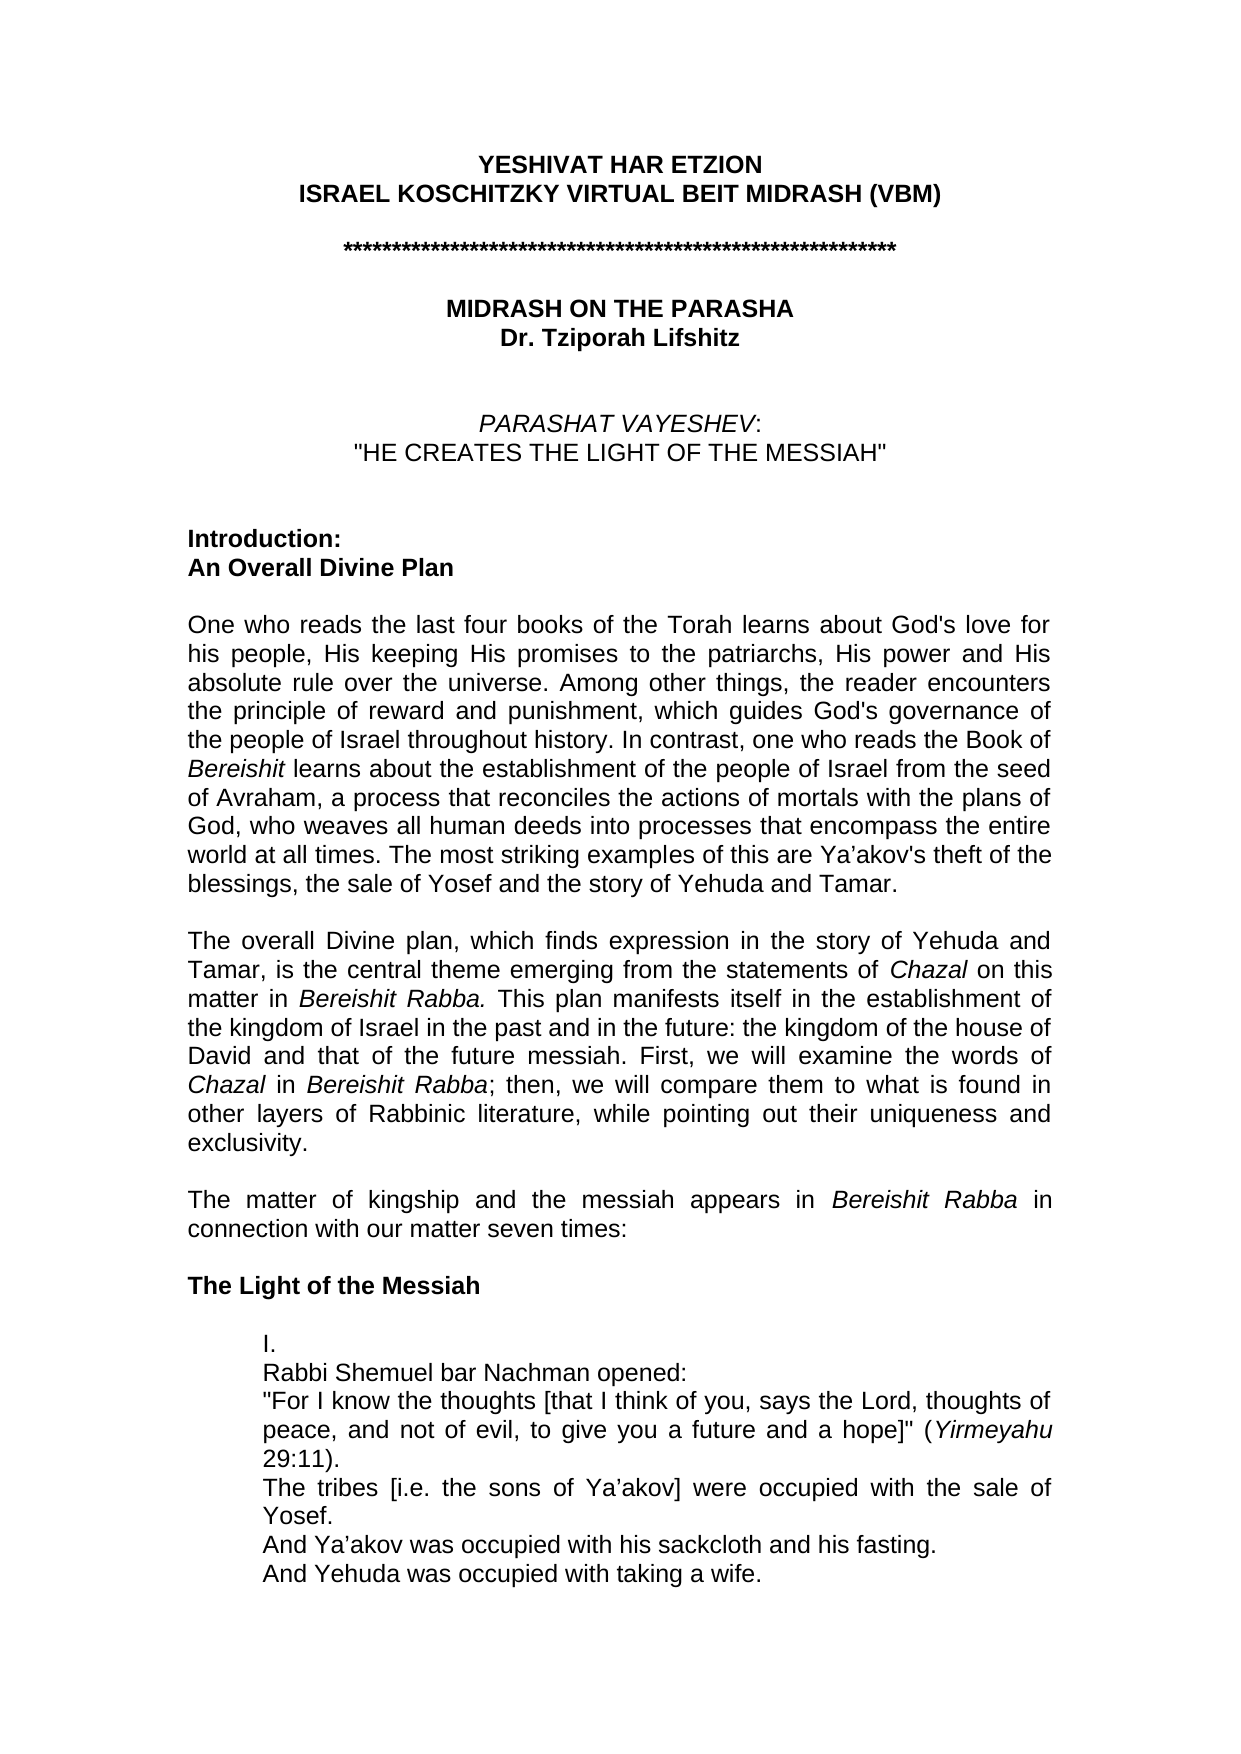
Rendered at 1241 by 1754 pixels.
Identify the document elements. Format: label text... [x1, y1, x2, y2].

text Rabbi Shemuel bar Nachman opened: [262, 1357, 1053, 1386]
text "For I know the thoughts [that I think of you, says the Lord, thoughts of peace, and not of evil, to give you a future and a hope]" (Yirmeyahu 29:11). [262, 1386, 1053, 1472]
text ISRAEL KOSCHITZKY VIRTUAL BEIT MIDRASH (VBM) [187, 179, 1053, 207]
text Dr. Tziporah Lifshitz [187, 322, 1053, 351]
text The matter of kingship and the messiah appears in Bereishit Rabba in connection with our matter seven times: [187, 1185, 1053, 1242]
text And Ya’akov was occupied with his sackcloth and his fasting. [262, 1530, 1053, 1559]
text ********************************************************* [187, 236, 1053, 265]
text And Yehuda was occupied with taking a wife. [262, 1559, 1053, 1587]
text Introduction: [187, 524, 1053, 552]
text One who reads the last four books of the Torah learns about God's love for his people, His keeping His promises to the patriarchs, His power and His absolute rule over the universe. Among other things, the reader encounters the principle of reward and punishment, which guides God's governance of the people of Israel throughout history. In contrast, one who reads the Book of Bereishit learns about the establishment of the people of Israel from the seed of Avraham, a process that reconciles the actions of mortals with the plans of God, who weaves all human deeds into processes that encompass the entire world at all times. The most striking examples of this are Ya’akov's theft of the blessings, the sale of Yosef and the story of Yehuda and Tamar. [187, 610, 1053, 897]
text The overall Divine plan, which finds expression in the story of Yehuda and Tamar, is the central theme emerging from the statements of Chazal on this matter in Bereishit Rabba. This plan manifests itself in the establishment of the kingdom of Israel in the past and in the future: the kingdom of the house of David and that of the future messiah. First, we will examine the words of Chazal in Bereishit Rabba; then, we will compare them to what is found in other layers of Rabbinic literature, while pointing out their uniqueness and exclusivity. [187, 926, 1053, 1156]
text The Light of the Messiah [187, 1271, 1053, 1300]
text The tribes [i.e. the sons of Ya’akov] were occupied with the sale of Yosef. [262, 1472, 1053, 1530]
text An Overall Divine Plan [187, 552, 1053, 581]
text YESHIVAT HAR ETZION [187, 150, 1053, 179]
text "HE CREATES THE LIGHT OF THE MESSIAH" [187, 437, 1053, 466]
text I. [262, 1329, 1053, 1357]
text Midrash on the Parasha [187, 294, 1053, 322]
text Parashat vayeSHEV: [187, 409, 1053, 437]
